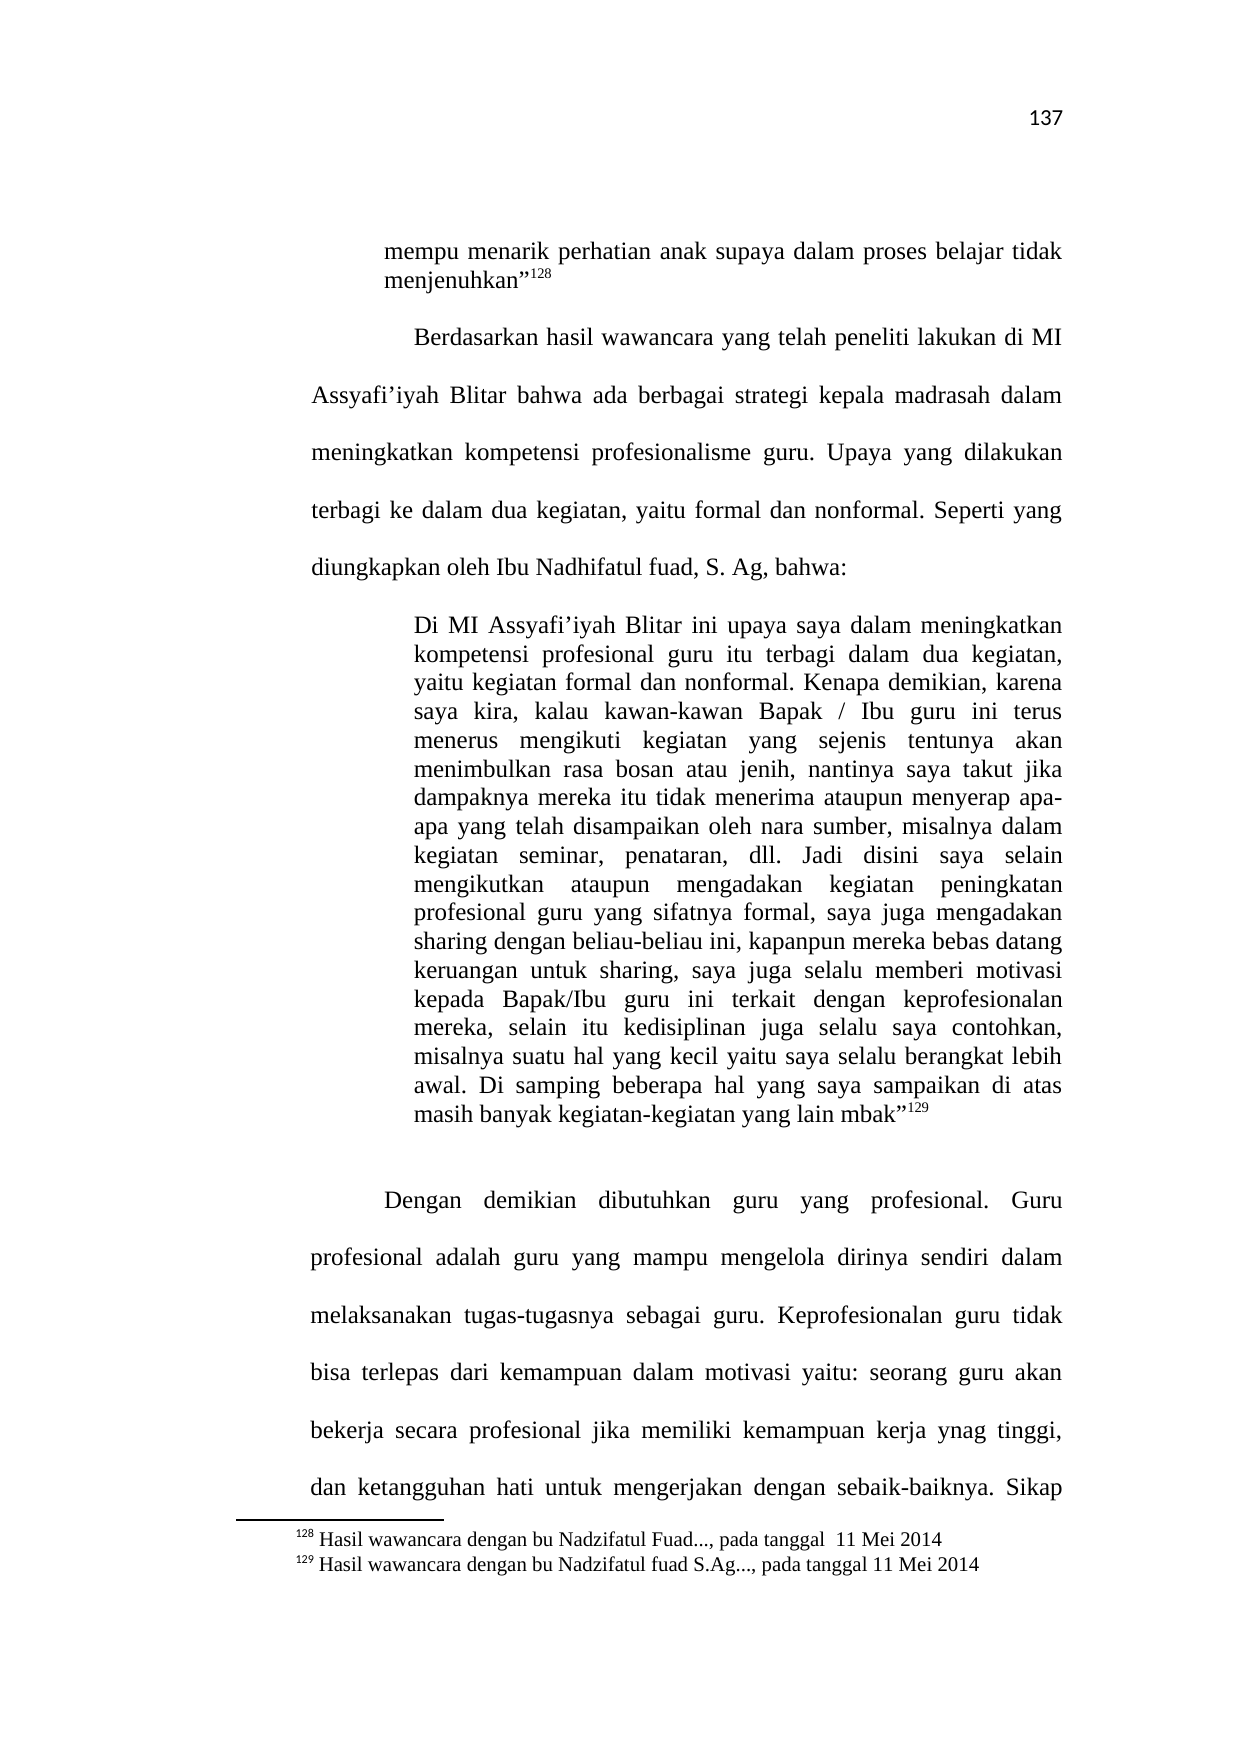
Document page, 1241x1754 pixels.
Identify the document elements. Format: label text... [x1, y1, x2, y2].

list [384, 236, 1063, 294]
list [310, 1185, 1063, 1501]
list Di MI Assyafi’iyah Blitar ini upaya saya dalam meningkatkan kompetensi profesional guru itu terbagi dalam dua kegiatan, yaitu kegiatan formal dan nonformal. Kenapa demikian, karena saya kira, kalau kawan-kawan Bapak / Ibu guru ini terus menerus mengikuti kegiatan yang sejenis tentunya akan menimbulkan rasa bosan atau jenih, nantinya saya takut jika dampaknya mereka itu tidak menerima ataupun menyerap apa-apa yang telah disampaikan oleh nara sumber, misalnya dalam kegiatan seminar, penataran, dll. Jadi disini saya selain mengikutkan ataupun mengadakan kegiatan peningkatan profesional guru yang sifatnya formal, saya juga mengadakan sharing dengan beliau-beliau ini, kapanpun mereka bebas datang keruangan untuk sharing, saya juga selalu memberi motivasi kepada Bapak/Ibu guru ini terkait dengan keprofesionalan mereka, selain itu kedisiplinan juga selalu saya contohkan, misalnya suatu hal yang kecil yaitu saya selalu berangkat lebih awal. Di samping beberapa hal yang saya sampaikan di atas masih banyak kegiatan-kegiatan yang lain mbak” [413, 610, 1063, 1127]
list Berdasarkan hasil wawancara yang telah peneliti lakukan di MI Assyafi’iyah Blitar bahwa ada berbagai strategi kepala madrasah dalam meningkatkan kompetensi profesionalisme guru. Upaya yang dilakukan terbagi ke dalam dua kegiatan, yaitu formal dan nonformal. Seperti yang diungkapkan oleh Ibu Nadhifatul fuad, S. Ag, bahwa: [311, 322, 1063, 581]
